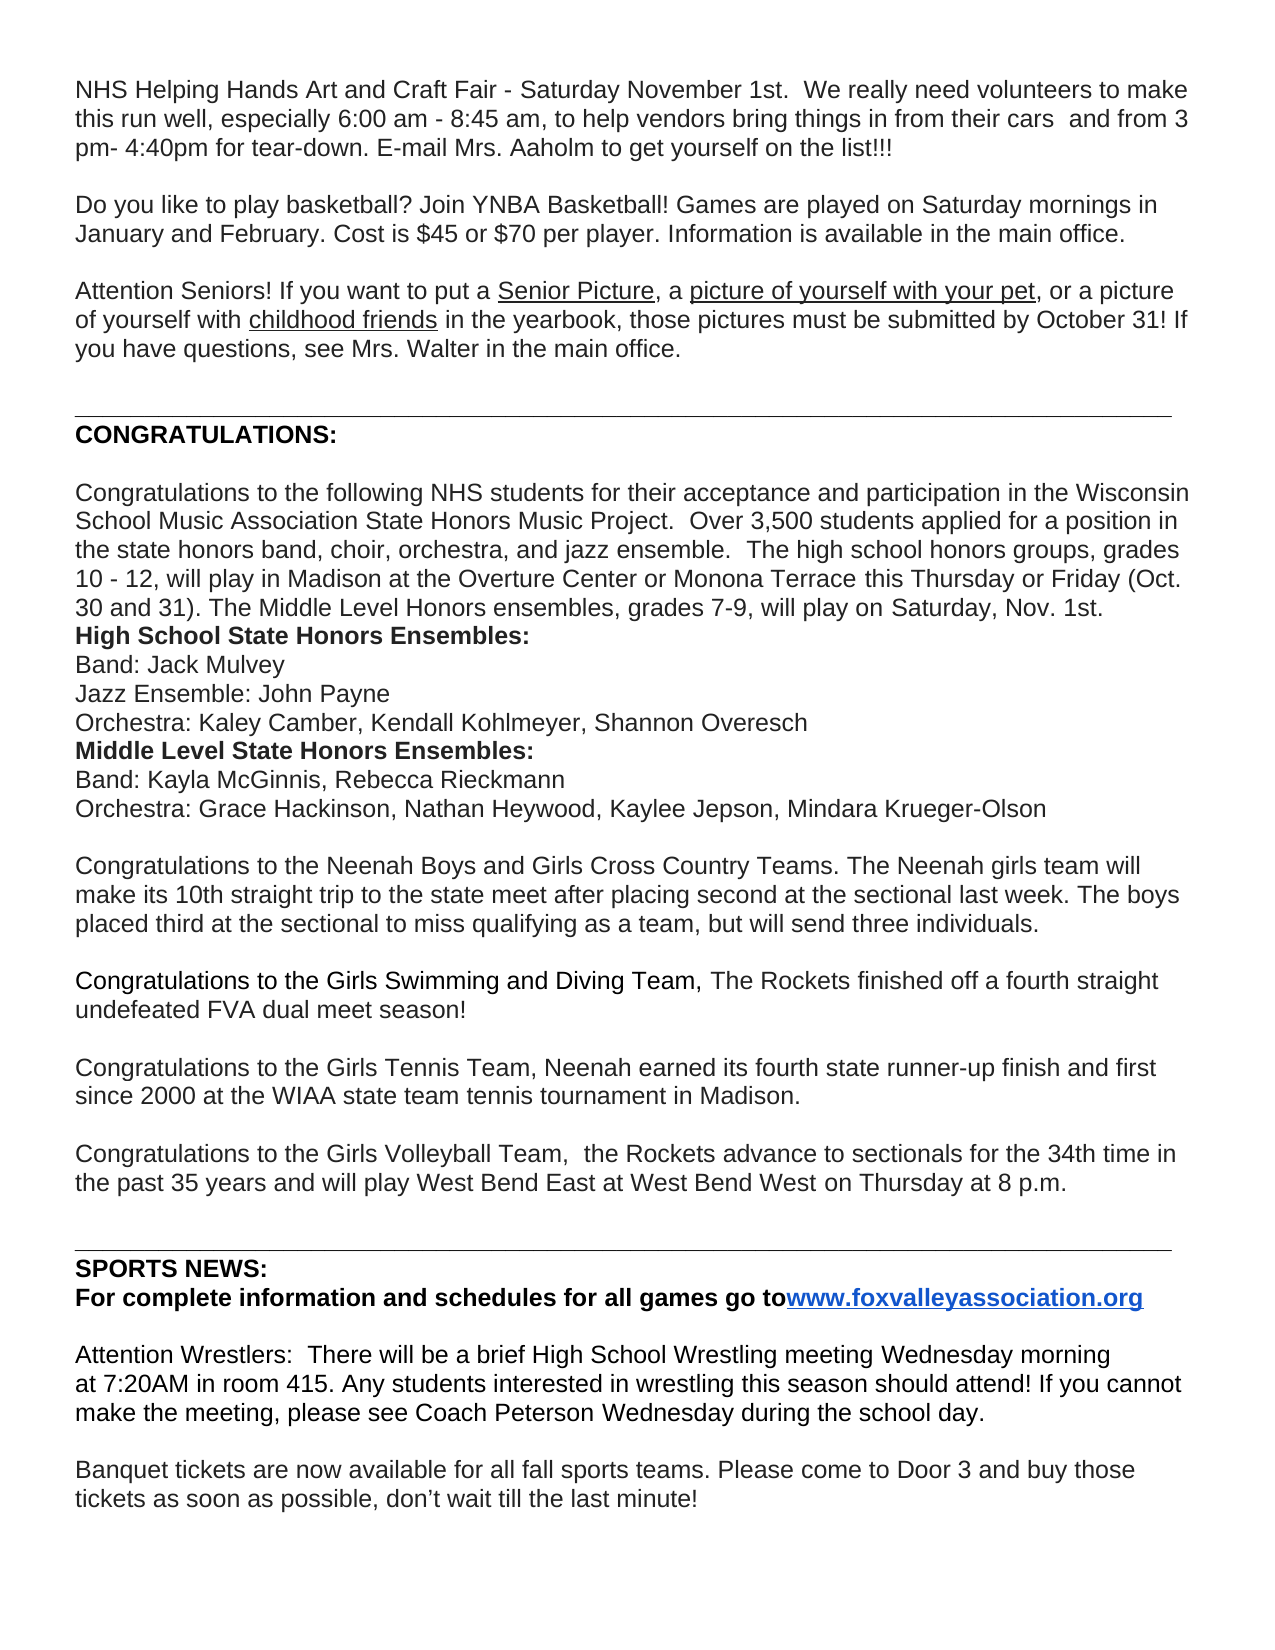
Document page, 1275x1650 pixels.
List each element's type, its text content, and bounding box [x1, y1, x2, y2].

text For complete information and schedules for all games go towww.foxvalleyassociation.org [75, 1282, 1200, 1311]
text Attention Wrestlers: There will be a brief High School Wrestling meeting Wednesday morning at 7:20AM in room 415. Any students interested in wrestling this season should attend! If you cannot make the meeting, please see Coach Peterson Wednesday during the school day. [75, 1340, 1200, 1426]
text Attention Seniors! If you want to put a Senior Picture, a picture of yourself with your pet, or a picture of yourself with childhood friends in the yearbook, those pictures must be submitted by October 31! If you have questions, see Mrs. Walter in the main office. [75, 276, 1200, 362]
text _______________________________________________________________________________ [75, 391, 1200, 420]
text _______________________________________________________________________________ [75, 1225, 1200, 1254]
text Congratulations to the following NHS students for their acceptance and participation in the Wisconsin School Music Association State Honors Music Project. Over 3,500 students applied for a position in the state honors band, choir, orchestra, and jazz ensemble. The high school honors groups, grades 10 - 12, will play in Madison at the Overture Center or Monona Terrace this Thursday or Friday (Oct. 30 and 31). The Middle Level Honors ensembles, grades 7-9, will play on Saturday, Nov. 1st. [75, 477, 1200, 621]
text Jazz Ensemble: John Payne [75, 679, 1200, 707]
text SPORTS NEWS: [75, 1254, 1200, 1282]
text Middle Level State Honors Ensembles: Band: Kayla McGinnis, Rebecca Rieckmann [75, 736, 1200, 794]
text Congratulations to the Girls Tennis Team, Neenah earned its fourth state runner-up finish and first since 2000 at the WIAA state team tennis tournament in Madison. [75, 1052, 1200, 1110]
text Orchestra: Grace Hackinson, Nathan Heywood, Kaylee Jepson, Mindara Krueger-Olson [75, 794, 1200, 822]
text Congratulations to the Girls Volleyball Team, the Rockets advance to sectionals for the 34th time in the past 35 years and will play West Bend East at West Bend West on Thursday at 8 p.m. [75, 1139, 1200, 1196]
text High School State Honors Ensembles: [75, 621, 1200, 650]
text Do you like to play basketball? Join YNBA Basketball! Games are played on Saturday mornings in January and February. Cost is $45 or $70 per player. Information is available in the main office. [75, 190, 1200, 247]
text Banquet tickets are now available for all fall sports teams. Please come to Door 3 and buy those tickets as soon as possible, don’t wait till the last minute! [699, 1455, 1200, 1512]
text Band: Jack Mulvey [75, 650, 1200, 679]
text CONGRATULATIONS: [75, 420, 1200, 449]
text Orchestra: Kaley Camber, Kendall Kohlmeyer, Shannon Overesch [75, 707, 1200, 736]
text NHS Helping Hands Art and Craft Fair - Saturday November 1st. We really need volunteers to make this run well, especially 6:00 am - 8:45 am, to help vendors bring things in from their cars and from 3 pm- 4:40pm for tear-down. E-mail Mrs. Aaholm to get yourself on the list!!! [75, 75, 1200, 161]
text Congratulations to the Girls Swimming and Diving Team, The Rockets finished off a fourth straight undefeated FVA dual meet season! [75, 966, 1200, 1024]
